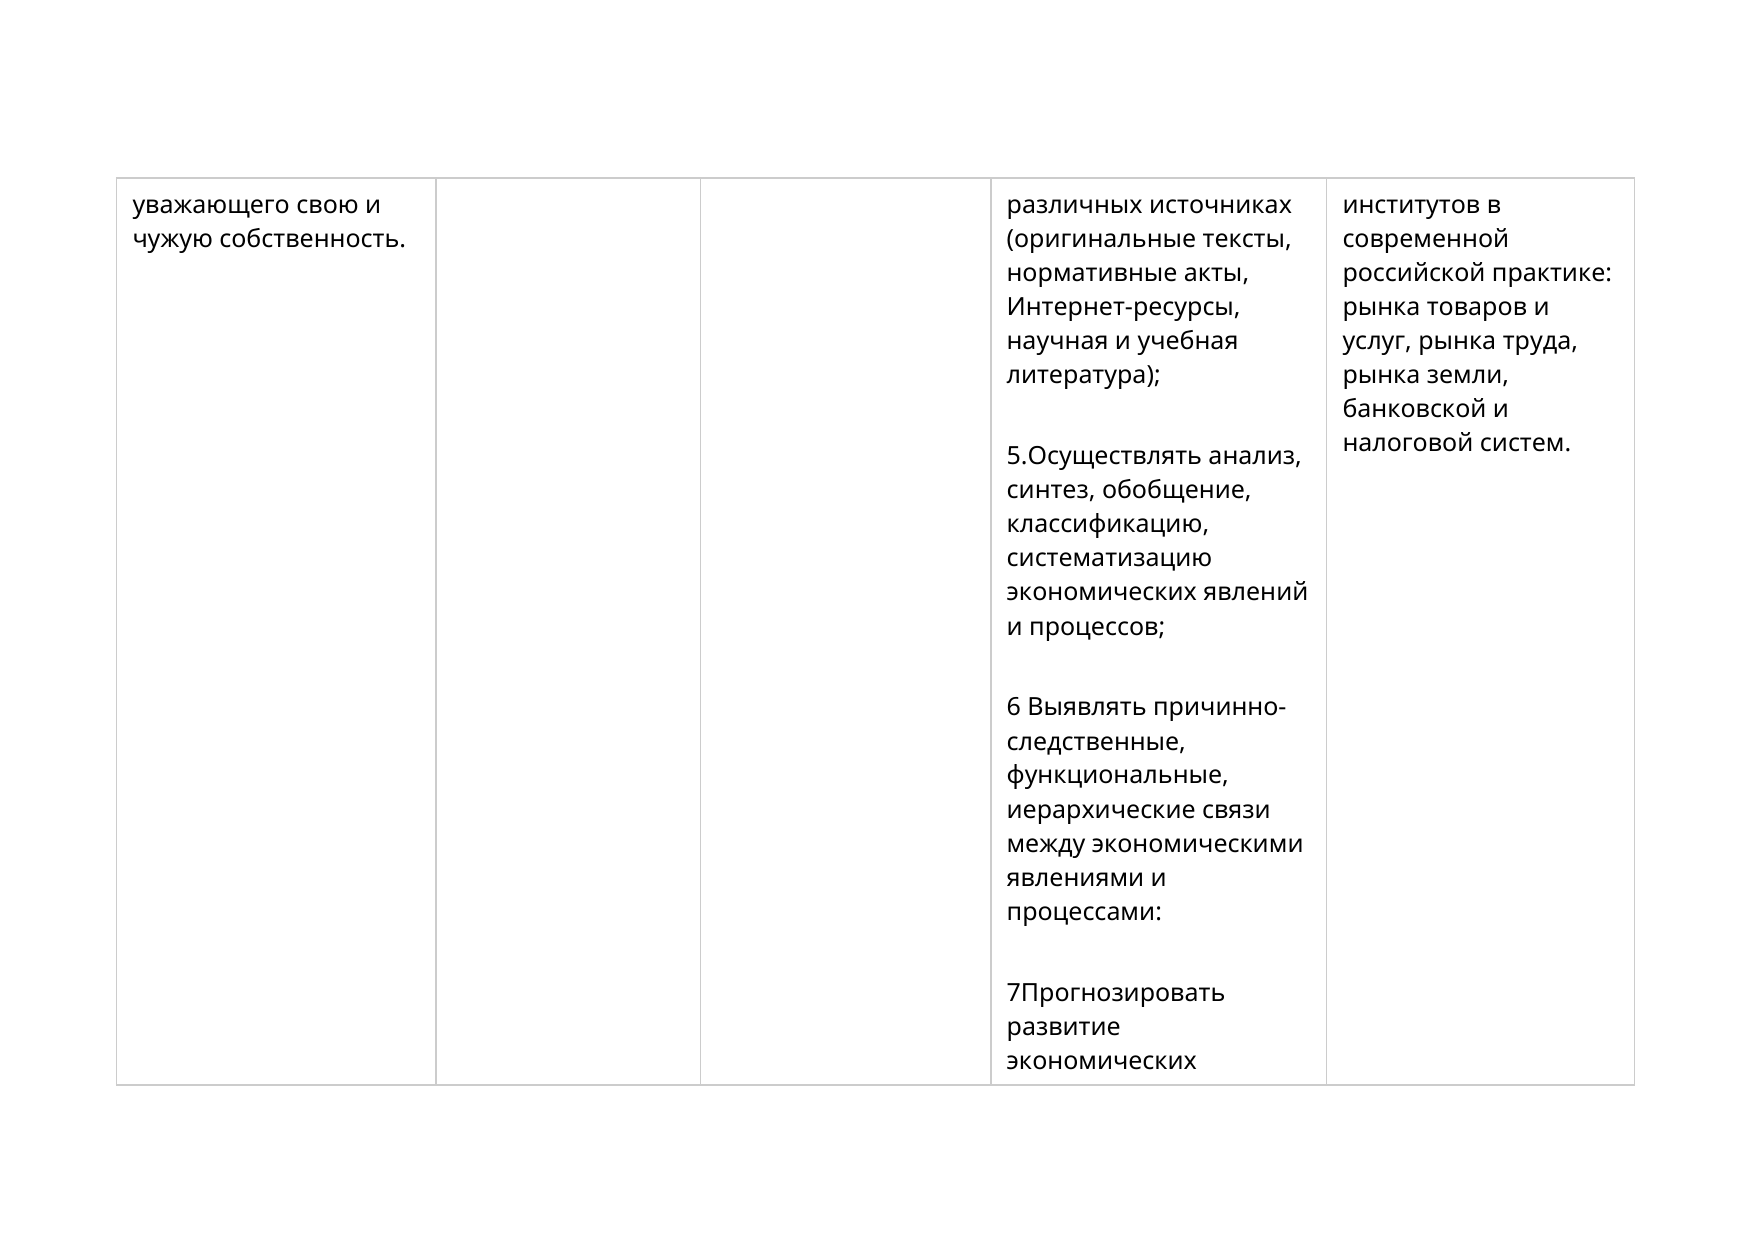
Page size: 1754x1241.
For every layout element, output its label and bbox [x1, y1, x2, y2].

table_cell [992, 179, 1326, 1084]
table_cell [117, 179, 435, 1084]
table_cell [701, 179, 990, 1084]
table_cell [437, 179, 700, 1084]
table_cell [1327, 179, 1634, 1084]
